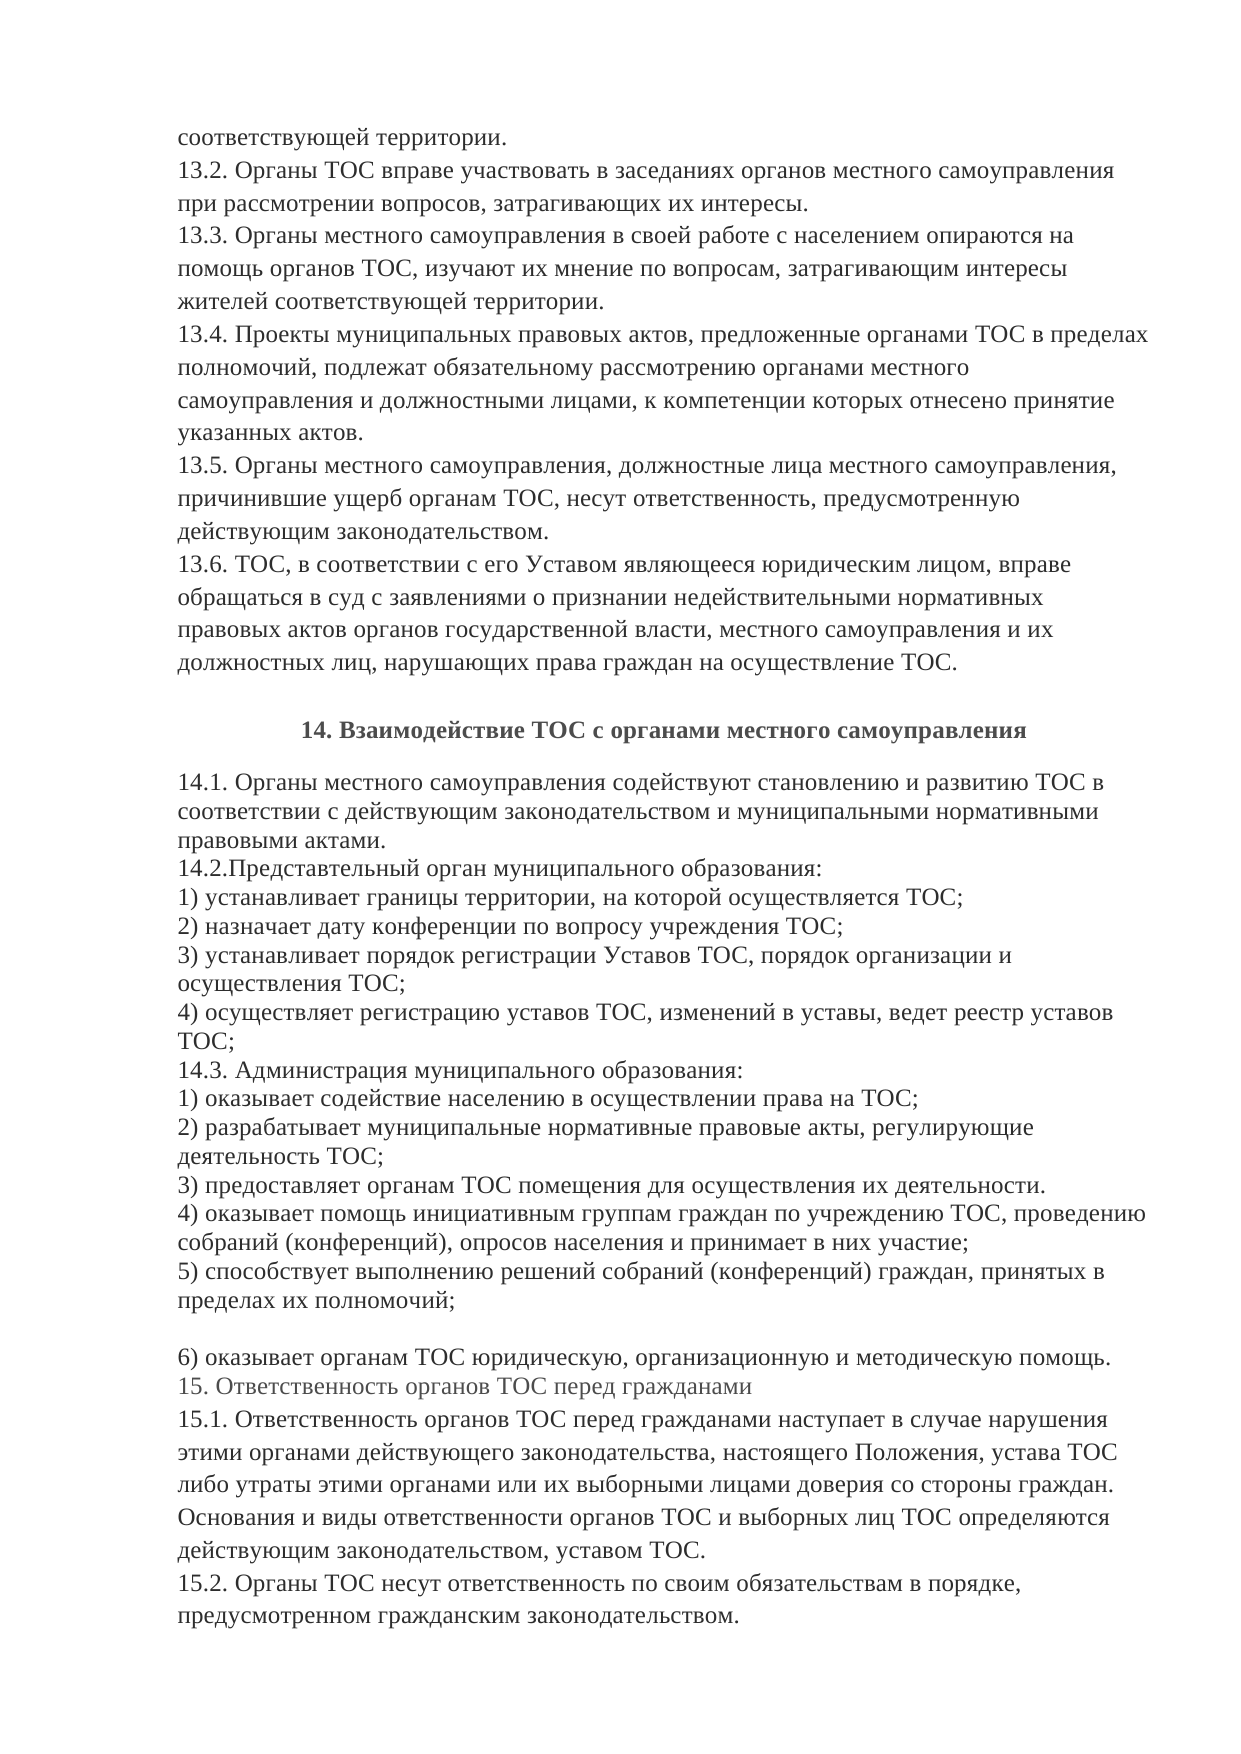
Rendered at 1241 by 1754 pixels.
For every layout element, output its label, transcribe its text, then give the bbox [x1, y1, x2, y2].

text 14.1. Органы местного самоуправления содействуют становлению и развитию ТОС в соответствии с действующим законодательством и муниципальными нормативными правовыми актами. 14.2.Представтельный орган муниципального образования: 1) устанавливает границы территории, на которой осуществляется ТОС; 2) назначает дату конференции по вопросу учреждения ТОС; 3) устанавливает порядок регистрации Уставов ТОС, порядок организации и осуществления ТОС; [177, 767, 1152, 997]
text 15.1. Ответственность органов ТОС перед гражданами наступает в случае нарушения этими органами действующего законодательства, настоящего Положения, устава ТОС либо утраты этими органами или их выборными лицами доверия со стороны граждан. Основания и виды ответственности органов ТОС и выборных лиц ТОС определяются действующим законодательством, уставом ТОС. 15.2. Органы ТОС несут ответственность по своим обязательствам в порядке, предусмотренном гражданским законодательством. [177, 1400, 1152, 1629]
text 14. Взаимодействие ТОС с органами местного самоуправления [177, 715, 1152, 744]
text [177, 118, 1152, 676]
text 4) осуществляет регистрацию уставов ТОС, изменений в уставы, ведет реестр уставов ТОС; 14.3. Администрация муниципального образования: 1) оказывает содействие населению в осуществлении права на ТОС; 2) разрабатывает муниципальные нормативные правовые акты, регулирующие деятельность ТОС; 3) предоставляет органам ТОС помещения для осуществления их деятельности. 4) оказывает помощь инициативным группам граждан по учреждению ТОС, проведению собраний (конференций), опросов населения и принимает в них участие; 5) способствует выполнению решений собраний (конференций) граждан, принятых в пределах их полномочий; 6) оказывает органам ТОС юридическую, организационную и методическую помощь. 15. Ответственность органов ТОС перед гражданами [177, 997, 1152, 1400]
